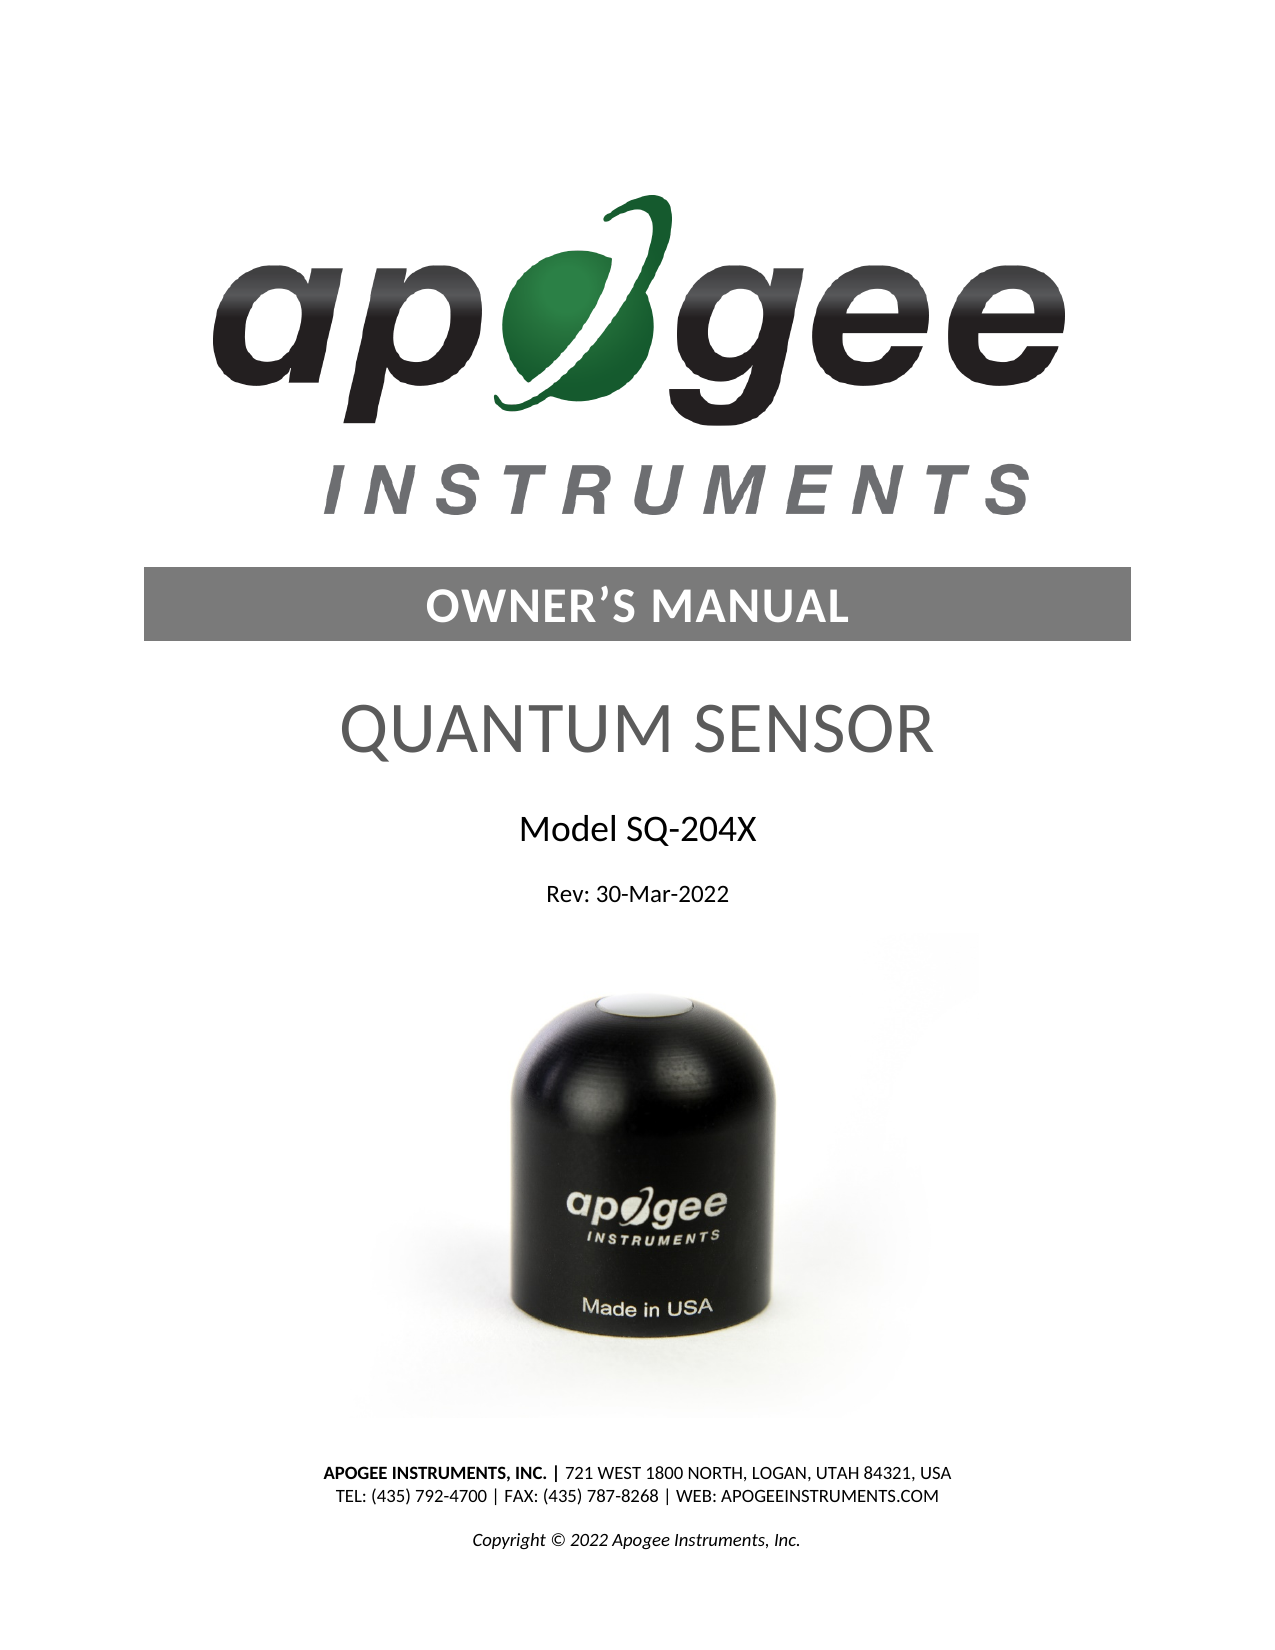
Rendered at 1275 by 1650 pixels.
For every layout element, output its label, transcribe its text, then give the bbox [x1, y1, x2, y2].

text Rev: 30-Mar-2022 [150, 878, 1125, 909]
picture [187, 170, 1088, 543]
picture [295, 933, 980, 1418]
text Model SQ-204X [150, 804, 1125, 850]
subtitle Quantum Sensor [150, 681, 1125, 770]
subtitle Owner’s Manual [150, 574, 1125, 635]
